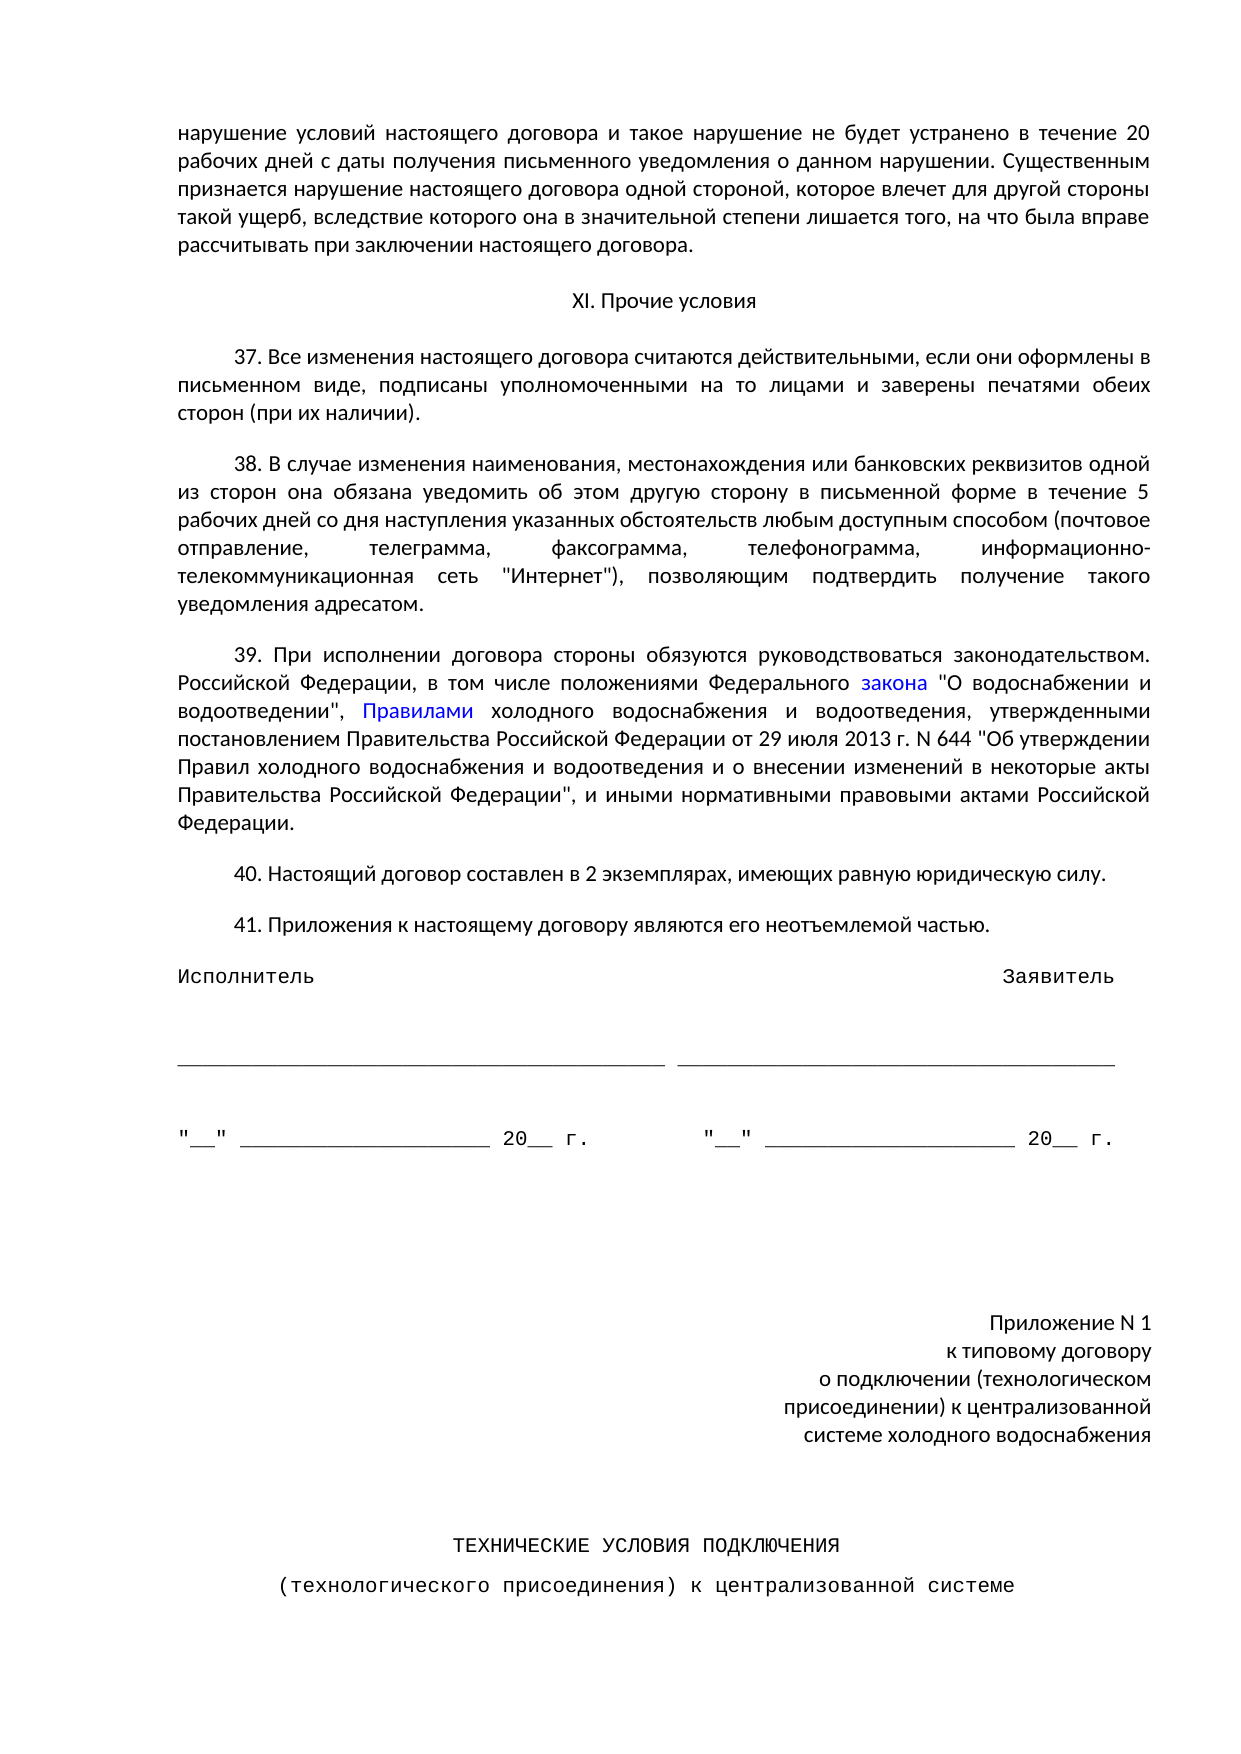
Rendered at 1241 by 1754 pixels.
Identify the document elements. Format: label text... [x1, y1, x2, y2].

text (технологического присоединения) к централизованной системе [177, 1575, 1152, 1599]
text "__" ____________________ 20__ г. "__" ____________________ 20__ г. [177, 1128, 1152, 1151]
text присоединении) к централизованной [177, 1392, 1152, 1420]
text о подключении (технологическом [177, 1364, 1152, 1392]
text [177, 118, 1152, 258]
text Приложение N 1 [177, 1308, 1152, 1336]
text к типовому договору [177, 1336, 1152, 1364]
text 38. В случае изменения наименования, местонахождения или банковских реквизитов одной из сторон она обязана уведомить об этом другую сторону в письменной форме в течение 5 рабочих дней со дня наступления указанных обстоятельств любым доступным способом (почтовое отправление, телеграмма, факсограмма, телефонограмма, информационно-телекоммуникационная сеть "Интернет"), позволяющим подтвердить получение такого уведомления адресатом. [177, 449, 1152, 617]
text ТЕХНИЧЕСКИЕ УСЛОВИЯ ПОДКЛЮЧЕНИЯ [177, 1535, 1152, 1558]
text 37. Все изменения настоящего договора считаются действительными, если они оформлены в письменном виде, подписаны уполномоченными на то лицами и заверены печатями обеих сторон (при их наличии). [177, 342, 1152, 426]
text системе холодного водоснабжения [177, 1420, 1152, 1448]
text 40. Настоящий договор составлен в 2 экземплярах, имеющих равную юридическую силу. [177, 859, 1152, 887]
text 41. Приложения к настоящему договору являются его неотъемлемой частью. [177, 910, 1152, 938]
text XI. Прочие условия [177, 286, 1152, 314]
text 39. При исполнении договора стороны обязуются руководствоваться законодательством. Российской Федерации, в том числе положениями Федерального закона "О водоснабжении и водоотведении", Правилами холодного водоснабжения и водоотведения, утвержденными постановлением Правительства Российской Федерации от 29 июля 2013 г. N 644 "Об утверждении Правил холодного водоснабжения и водоотведения и о внесении изменений в некоторые акты Правительства Российской Федерации", и иными нормативными правовыми актами Российской Федерации. [177, 640, 1152, 836]
text Исполнитель Заявитель [177, 966, 1152, 990]
text _______________________________________ ___________________________________ [177, 1047, 1152, 1071]
